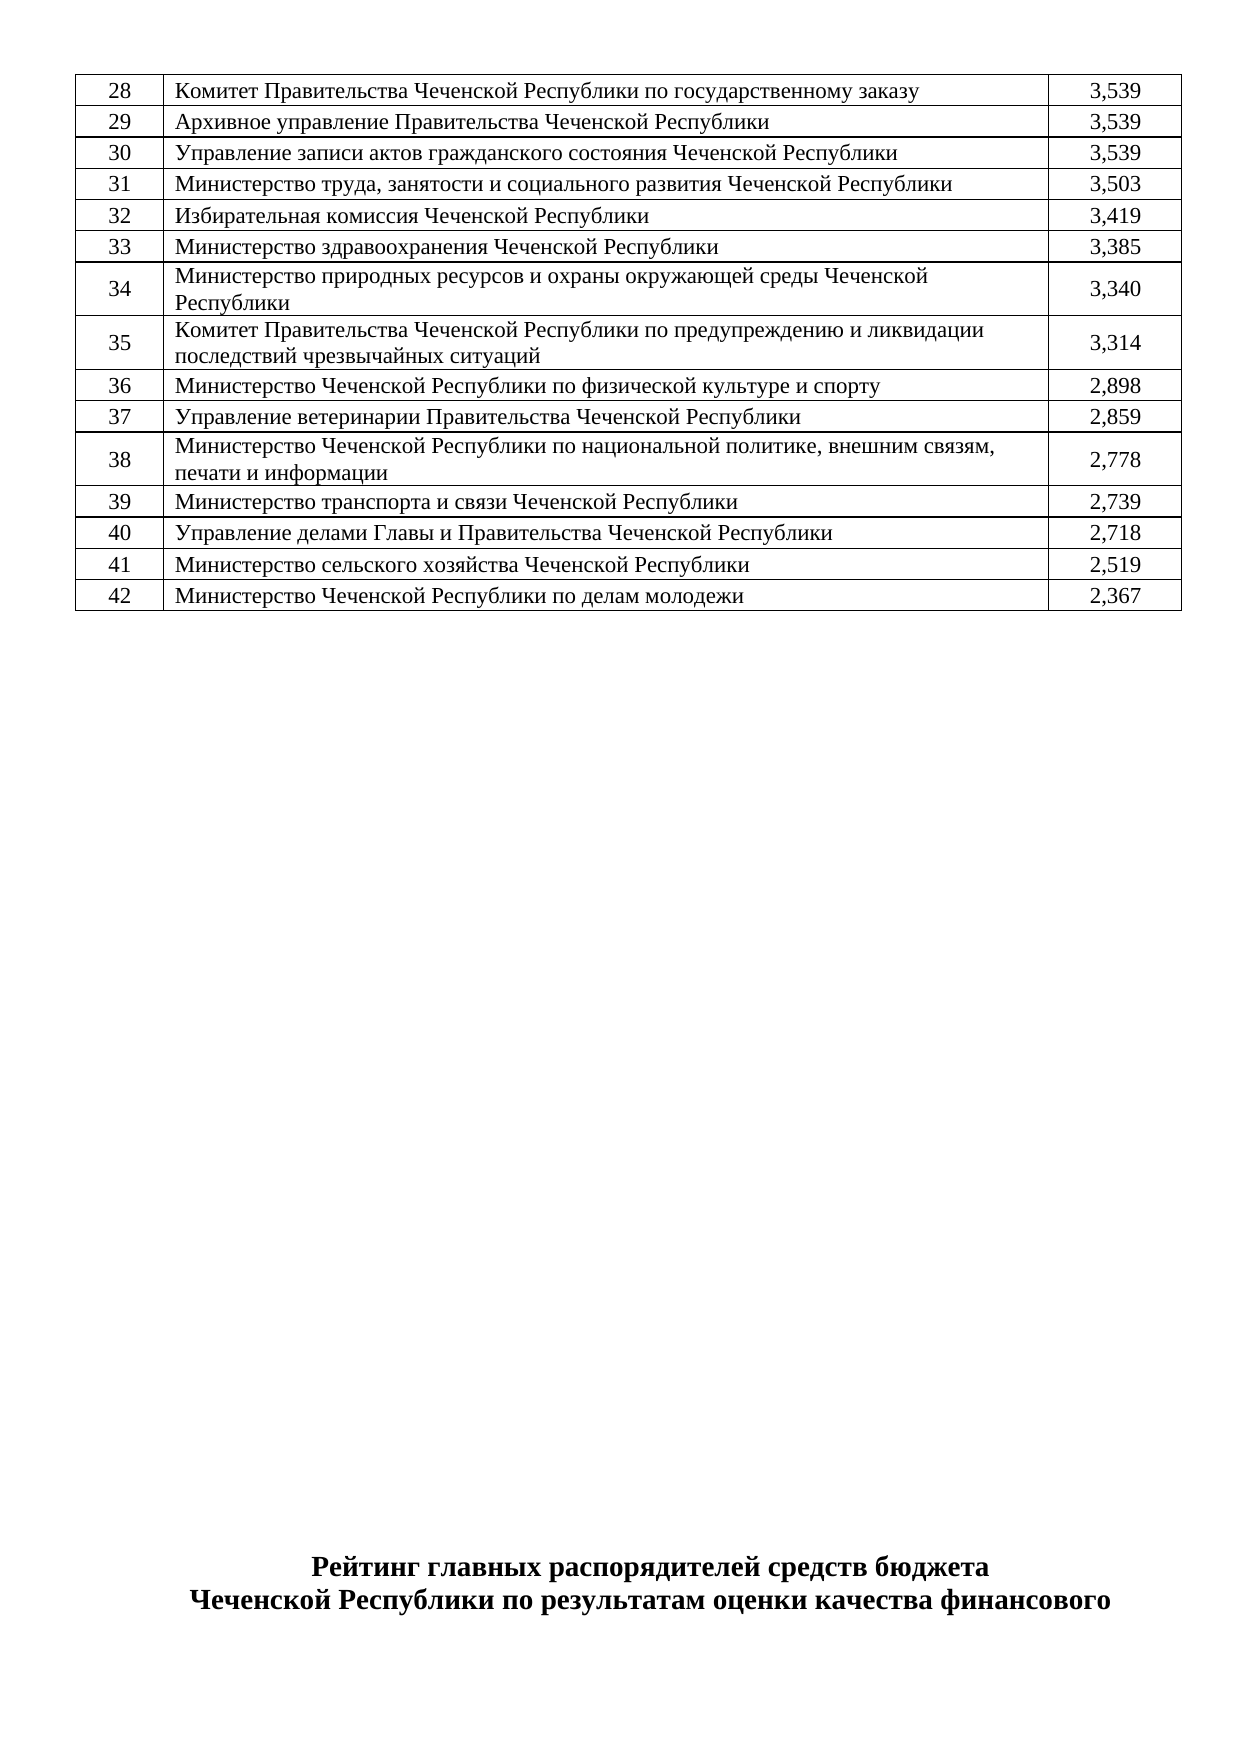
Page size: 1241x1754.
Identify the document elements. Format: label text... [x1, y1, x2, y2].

table_cell 2,778 [1049, 433, 1181, 485]
table_cell 28 [76, 75, 163, 105]
table_cell Министерство природных ресурсов и охраны окружающей среды Чеченской Республики [164, 263, 1048, 315]
table_cell 37 [76, 401, 163, 431]
table_cell 29 [76, 106, 163, 136]
table_cell 2,898 [1049, 370, 1181, 400]
table_cell 3,419 [1049, 200, 1181, 230]
table_cell 2,739 [1049, 486, 1181, 516]
table_cell Министерство Чеченской Республики по делам молодежи [164, 580, 1048, 610]
table_cell 3,539 [1049, 75, 1181, 105]
table_cell 34 [76, 263, 163, 315]
table_cell 2,718 [1049, 518, 1181, 548]
table_cell 2,367 [1049, 580, 1181, 610]
table_cell 41 [76, 549, 163, 579]
table_cell 2,519 [1049, 549, 1181, 579]
table_cell 3,340 [1049, 263, 1181, 315]
table_cell Архивное управление Правительства Чеченской Республики [164, 106, 1048, 136]
table_cell Комитет Правительства Чеченской Республики по государственному заказу [164, 75, 1048, 105]
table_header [106, 1549, 1194, 1633]
table_cell 3,314 [1049, 316, 1181, 369]
table_cell 39 [76, 486, 163, 516]
table_cell 33 [76, 231, 163, 261]
table_cell 30 [76, 138, 163, 168]
table_cell 3,539 [1049, 138, 1181, 168]
table_cell Комитет Правительства Чеченской Республики по предупреждению и ликвидации последствий чрезвычайных ситуаций [164, 316, 1048, 369]
table_cell 2,859 [1049, 401, 1181, 431]
table_cell 36 [76, 370, 163, 400]
table_cell 35 [76, 316, 163, 369]
table_cell 3,503 [1049, 169, 1181, 199]
table_cell Министерство здравоохранения Чеченской Республики [164, 231, 1048, 261]
table_cell Управление записи актов гражданского состояния Чеченской Республики [164, 138, 1048, 168]
table_cell Министерство Чеченской Республики по национальной политике, внешним связям, печати и информации [164, 433, 1048, 485]
table_cell 40 [76, 518, 163, 548]
table_cell Министерство труда, занятости и социального развития Чеченской Республики [164, 169, 1048, 199]
table_cell Избирательная комиссия Чеченской Республики [164, 200, 1048, 230]
table_cell 42 [76, 580, 163, 610]
table_cell 3,385 [1049, 231, 1181, 261]
table_cell 3,539 [1049, 106, 1181, 136]
table_cell Управление делами Главы и Правительства Чеченской Республики [164, 518, 1048, 548]
table_cell Управление ветеринарии Правительства Чеченской Республики [164, 401, 1048, 431]
table_cell 38 [76, 433, 163, 485]
table_cell Министерство сельского хозяйства Чеченской Республики [164, 549, 1048, 579]
table_cell 31 [76, 169, 163, 199]
table_cell 32 [76, 200, 163, 230]
table_cell Министерство транспорта и связи Чеченской Республики [164, 486, 1048, 516]
table_cell Министерство Чеченской Республики по физической культуре и спорту [164, 370, 1048, 400]
